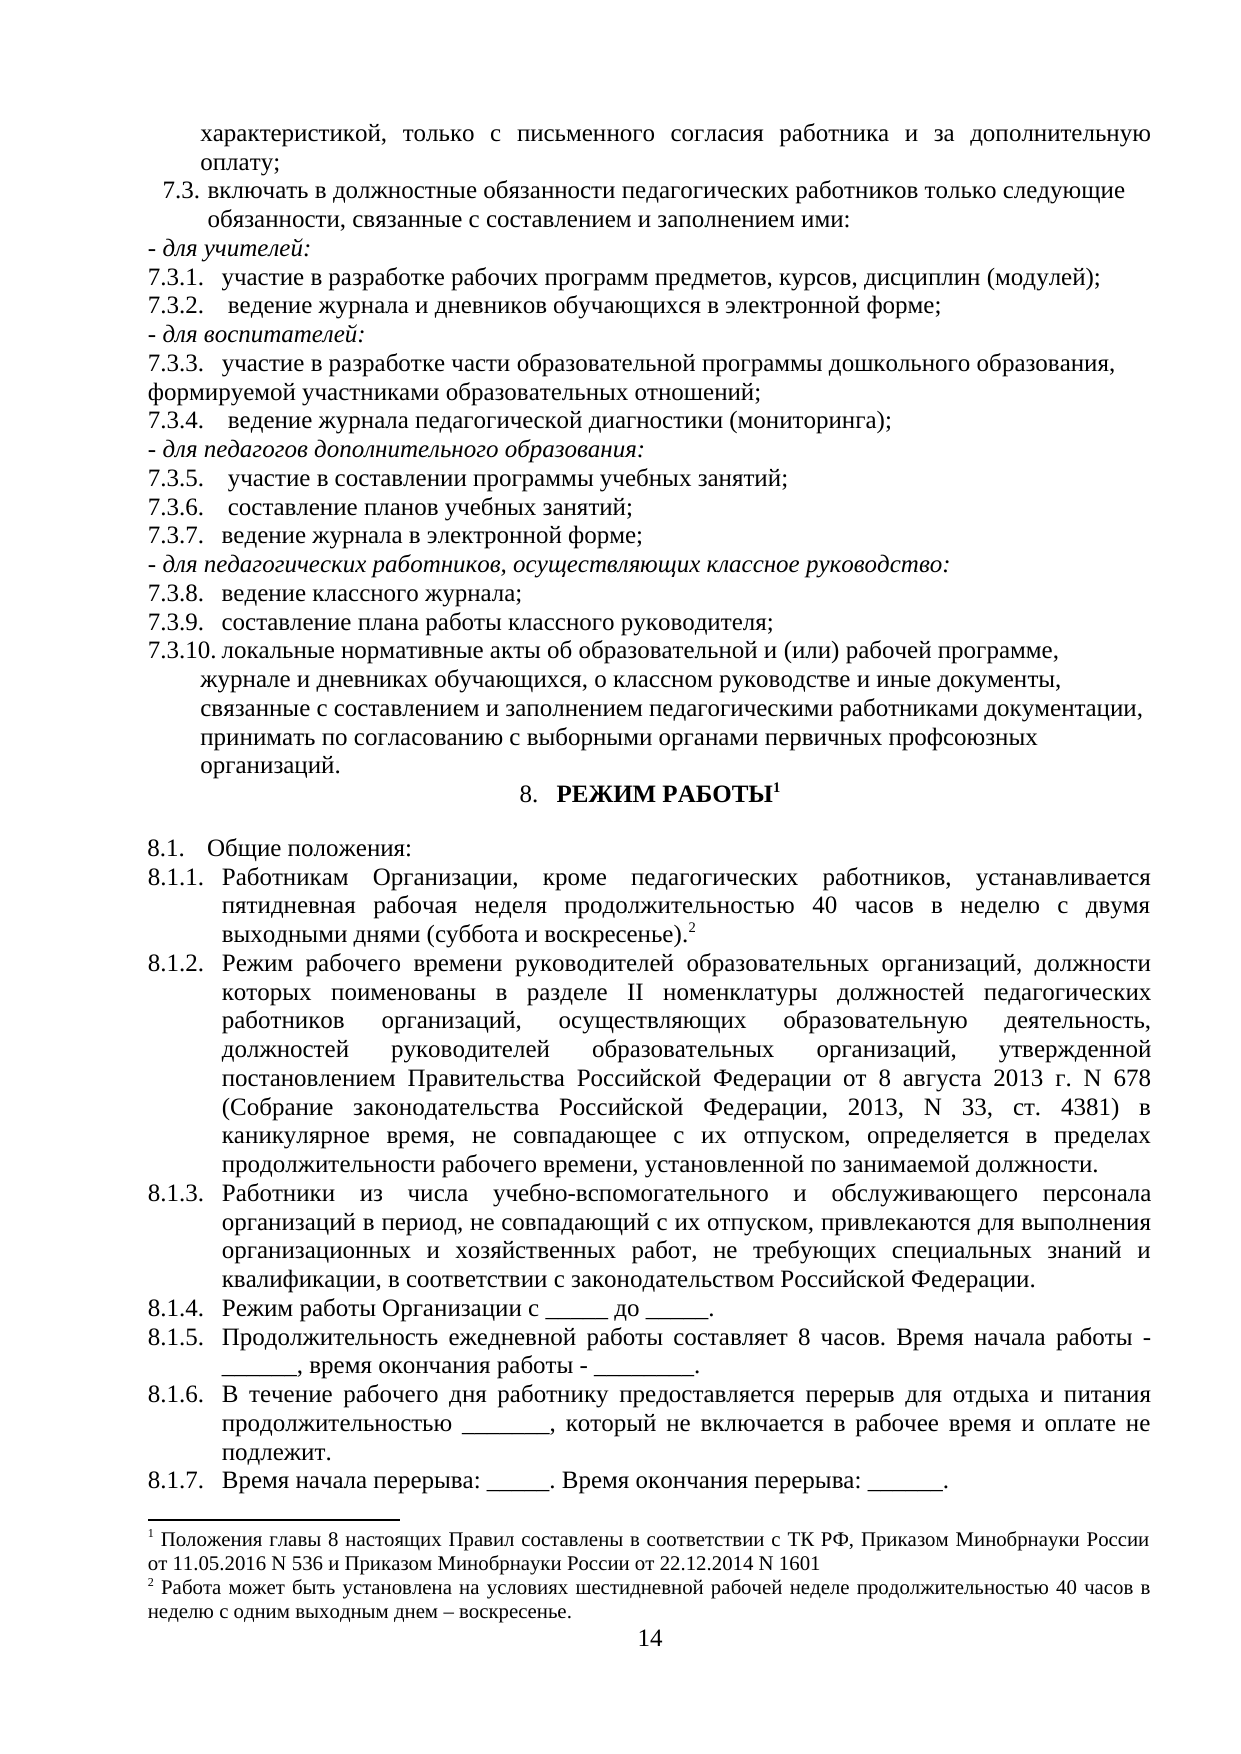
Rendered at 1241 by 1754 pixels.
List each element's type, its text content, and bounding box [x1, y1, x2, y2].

text - для учителей: [148, 233, 1152, 262]
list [148, 118, 1152, 176]
list РЕЖИМ РАБОТЫ [148, 779, 1152, 808]
list участие в разработке части образовательной программы дошкольного образования, формируемой участниками образовательных отношений; [148, 348, 1152, 406]
list Продолжительность ежедневной работы составляет 8 часов. Время начала работы - ______, время окончания работы - ________. [148, 1322, 1152, 1379]
list Режим работы Организации с _____ до _____. [148, 1293, 1152, 1322]
list ведение журнала и дневников обучающихся в электронной форме; [148, 291, 1152, 319]
list ведение классного журнала; [148, 578, 1152, 607]
list Общие положения: [147, 833, 1152, 862]
list Режим рабочего времени руководителей образовательных организаций, должности которых поименованы в разделе II номенклатуры должностей педагогических работников организаций, осуществляющих образовательную деятельность, должностей руководителей образовательных организаций, утвержденной постановлением Правительства Российской Федерации от 8 августа 2013 г. N 678 (Собрание законодательства Российской Федерации, 2013, N 33, ст. 4381) в каникулярное время, не совпадающее с их отпуском, определяется в пределах продолжительности рабочего времени, установленной по занимаемой должности. [148, 948, 1152, 1178]
list составление плана работы классного руководителя; [148, 607, 1152, 636]
text - для педагогов дополнительного образования: [148, 434, 1152, 463]
list Время начала перерыва: _____. Время окончания перерыва: ______. [148, 1466, 1152, 1494]
list локальные нормативные акты об образовательной и (или) рабочей программе, журнале и дневниках обучающихся, о классном руководстве и иные документы, связанные с составлением и заполнением педагогическими работниками документации, принимать по согласованию с выборными органами первичных профсоюзных организаций. [148, 636, 1152, 779]
list Работникам Организации, кроме педагогических работников, устанавливается пятидневная рабочая неделя продолжительностью 40 часов в неделю с двумя выходными днями (суббота и воскресенье). [148, 862, 1152, 948]
list ведение журнала педагогической диагностики (мониторинга); [148, 406, 1152, 434]
text - для воспитателей: [148, 319, 1152, 348]
text - для педагогических работников, осуществляющих классное руководство: [148, 549, 1152, 578]
list В течение рабочего дня работнику предоставляется перерыв для отдыха и питания продолжительностью _______, который не включается в рабочее время и оплате не подлежит. [148, 1379, 1152, 1466]
list составление планов учебных занятий; [148, 492, 1152, 521]
list участие в составлении программы учебных занятий; [148, 463, 1152, 492]
list участие в разработке рабочих программ предметов, курсов, дисциплин (модулей); [148, 262, 1152, 291]
list Работники из числа учебно-вспомогательного и обслуживающего персонала организаций в период, не совпадающий с их отпуском, привлекаются для выполнения организационных и хозяйственных работ, не требующих специальных знаний и квалификации, в соответствии с законодательством Российской Федерации. [148, 1178, 1152, 1293]
list включать в должностные обязанности педагогических работников только следующие обязанности, связанные с составлением и заполнением ими: [162, 176, 1152, 233]
list ведение журнала в электронной форме; [148, 521, 1152, 549]
